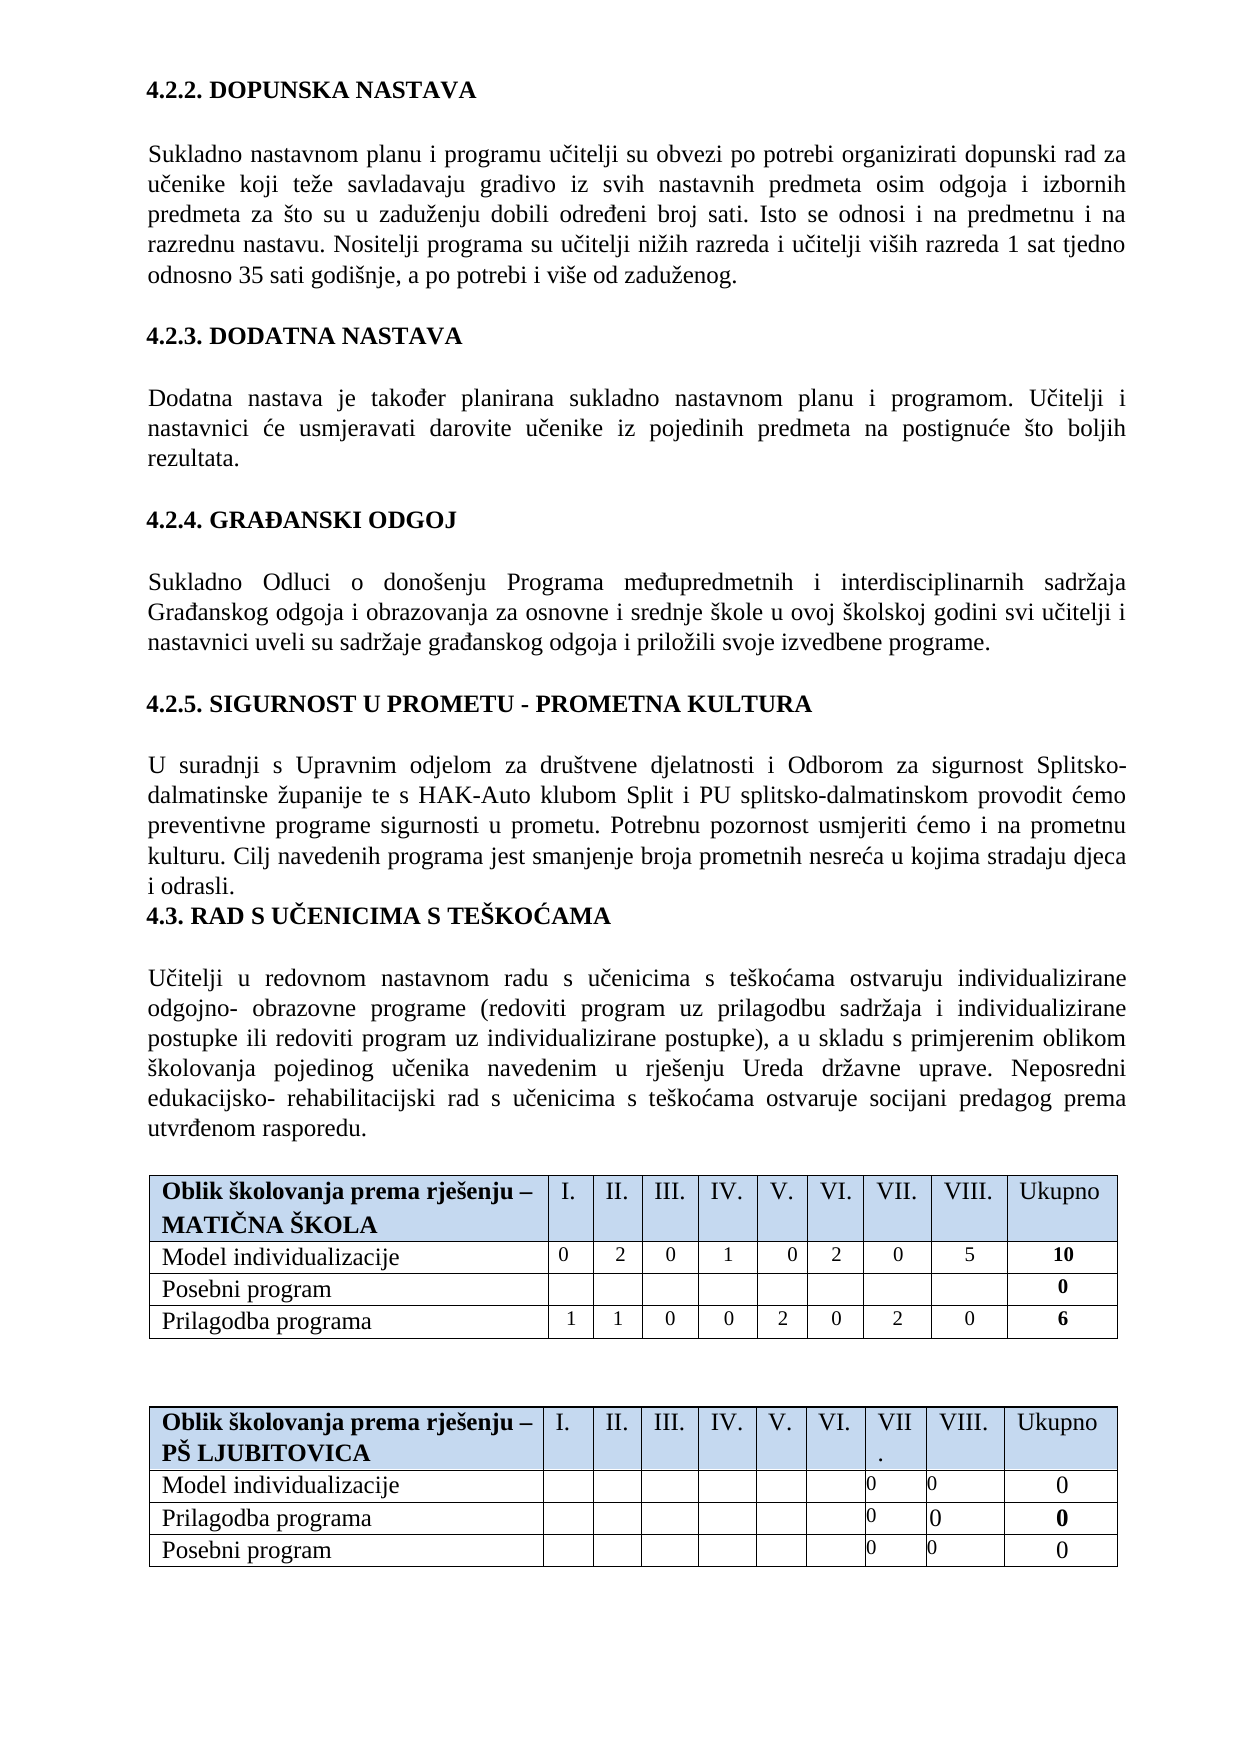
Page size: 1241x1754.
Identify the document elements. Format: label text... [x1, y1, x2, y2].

text U suradnji s Upravnim odjelom za društvene djelatnosti i Odborom za sigurnost Splitsko- dalmatinske županije te s HAK-Auto klubom Split i PU splitsko-dalmatinskom provodit ćemo preventivne programe sigurnosti u prometu. Potrebnu pozornost usmjeriti ćemo i na prometnu kulturu. Cilj navedenih programa jest smanjenje broja prometnih nesreća u kojima stradaju djeca i odrasli. [147, 750, 1127, 899]
table_header VI. [807, 1408, 865, 1469]
table_cell 0 [932, 1306, 1007, 1337]
subtitle 4.2.5. SIGURNOST U PROMETU - PROMETNA KULTURA [146, 689, 1128, 718]
table_cell 0 [643, 1242, 698, 1273]
table_cell [864, 1274, 931, 1305]
text Sukladno Odluci o donošenju Programa međupredmetnih i interdisciplinarnih sadržaja Građanskog odgoja i obrazovanja za osnovne i srednje škole u ovoj školskoj godini svi učitelji i nastavnici uveli su sadržaje građanskog odgoja i priložili svoje izvedbene programe. [147, 567, 1127, 656]
table_cell Posebni program [150, 1274, 548, 1305]
table_header II. [594, 1176, 642, 1241]
table_cell 0 [866, 1503, 926, 1534]
table_cell 2 [864, 1306, 931, 1337]
table_cell 1 [549, 1306, 593, 1337]
table_cell [699, 1274, 757, 1305]
text Učitelji u redovnom nastavnom radu s učenicima s teškoćama ostvaruju individualizirane odgojno- obrazovne programe (redoviti program uz prilagodbu sadržaja i individualizirane postupke ili redoviti program uz individualizirane postupke), a u skladu s primjerenim oblikom školovanja pojedinog učenika navedenim u rješenju Ureda državne uprave. Neposredni edukacijsko- rehabilitacijski rad s učenicima s teškoćama ostvaruje socijani predagog prema utvrđenom rasporedu. [147, 963, 1127, 1142]
text Dodatna nastava je također planirana sukladno nastavnom planu i programom. Učitelji i nastavnici će usmjeravati darovite učenike iz pojedinih predmeta na postignuće što boljih rezultata. [147, 383, 1127, 472]
table_header V. [757, 1408, 806, 1469]
table_cell [757, 1503, 806, 1534]
table_cell [643, 1274, 698, 1305]
subtitle 4.2.4. GRAĐANSKI ODGOJ [146, 506, 1128, 534]
table_cell [642, 1503, 698, 1534]
table_cell Model individualizacije [150, 1242, 548, 1273]
table_cell 0 [1005, 1471, 1117, 1502]
subtitle 4.3. RAD S UČENICIMA S TEŠKOĆAMA [146, 901, 1128, 930]
table_cell [699, 1535, 756, 1566]
table_header VII . [866, 1408, 926, 1469]
table_header Oblik školovanja prema rješenju – MATIČNA ŠKOLA [150, 1176, 548, 1241]
table_cell 6 [1008, 1306, 1117, 1337]
table_cell [932, 1274, 1007, 1305]
table_header IV. [699, 1408, 756, 1469]
table_cell 2 [808, 1242, 863, 1273]
table_header III. [642, 1408, 698, 1469]
table_cell [699, 1471, 756, 1502]
table_cell 0 [643, 1306, 698, 1337]
table_cell 0 [866, 1535, 926, 1566]
table_cell 10 [1008, 1242, 1117, 1273]
text Sukladno nastavnom planu i programu učitelji su obvezi po potrebi organizirati dopunski rad za učenike koji teže savladavaju gradivo iz svih nastavnih predmeta osim odgoja i izbornih predmeta za što su u zaduženju dobili određeni broj sati. Isto se odnosi i na predmetnu i na razrednu nastavu. Nositelji programa su učitelji nižih razreda i učitelji viših razreda 1 sat tjedno odnosno 35 sati godišnje, a po potrebi i više od zaduženog. [147, 139, 1127, 288]
table_cell [594, 1274, 642, 1305]
table_cell 0 [1005, 1503, 1117, 1534]
table_cell [757, 1471, 806, 1502]
table_cell [758, 1274, 807, 1305]
table_cell 0 [927, 1535, 1004, 1566]
table_cell Model individualizacije [150, 1471, 543, 1502]
table_cell 1 [594, 1306, 642, 1337]
table_cell [699, 1503, 756, 1534]
table_cell [594, 1471, 641, 1502]
table_cell Prilagodba programa [150, 1306, 548, 1337]
table_cell Posebni program [150, 1535, 543, 1566]
table_cell 0 [864, 1242, 931, 1273]
table_cell [757, 1535, 806, 1566]
table_header Ukupno [1008, 1176, 1117, 1241]
table_header Oblik školovanja prema rješenju – PŠ LJUBITOVICA [150, 1408, 543, 1469]
table_header II. [594, 1408, 641, 1469]
table_cell [807, 1503, 865, 1534]
table_header I. [549, 1176, 593, 1241]
table_cell [642, 1471, 698, 1502]
table_cell 0 [866, 1471, 926, 1502]
table_cell 0 [927, 1471, 1004, 1502]
table_header Ukupno [1005, 1408, 1117, 1469]
table_cell [544, 1535, 593, 1566]
table_cell [808, 1274, 863, 1305]
table_cell [544, 1503, 593, 1534]
table_cell [544, 1471, 593, 1502]
table_cell [807, 1471, 865, 1502]
table_cell 0 [808, 1306, 863, 1337]
table_header III. [643, 1176, 698, 1241]
table_cell [594, 1535, 641, 1566]
subtitle 4.2.2. DOPUNSKA NASTAVA [146, 75, 1128, 104]
table_cell 5 [932, 1242, 1007, 1273]
table_cell [642, 1535, 698, 1566]
table_cell Prilagodba programa [150, 1503, 543, 1534]
table_cell 0 [1005, 1535, 1117, 1566]
table_cell [807, 1535, 865, 1566]
table_cell [594, 1503, 641, 1534]
subtitle 4.2.3. DODATNA NASTAVA [146, 321, 1128, 350]
table_header VIII. [932, 1176, 1007, 1241]
table_cell 0 [549, 1242, 593, 1273]
table_cell [549, 1274, 593, 1305]
table_header I. [544, 1408, 593, 1469]
table_header V. [758, 1176, 807, 1241]
table_cell 0 [758, 1242, 807, 1273]
table_cell 0 [1008, 1274, 1117, 1305]
table_cell 0 [699, 1306, 757, 1337]
table_cell 2 [758, 1306, 807, 1337]
table_cell 1 [699, 1242, 757, 1273]
table_header VI. [808, 1176, 863, 1241]
table_cell 2 [594, 1242, 642, 1273]
table_header VII. [864, 1176, 931, 1241]
table_cell 0 [927, 1503, 1004, 1534]
table_header VIII. [927, 1408, 1004, 1469]
table_header IV. [699, 1176, 757, 1241]
